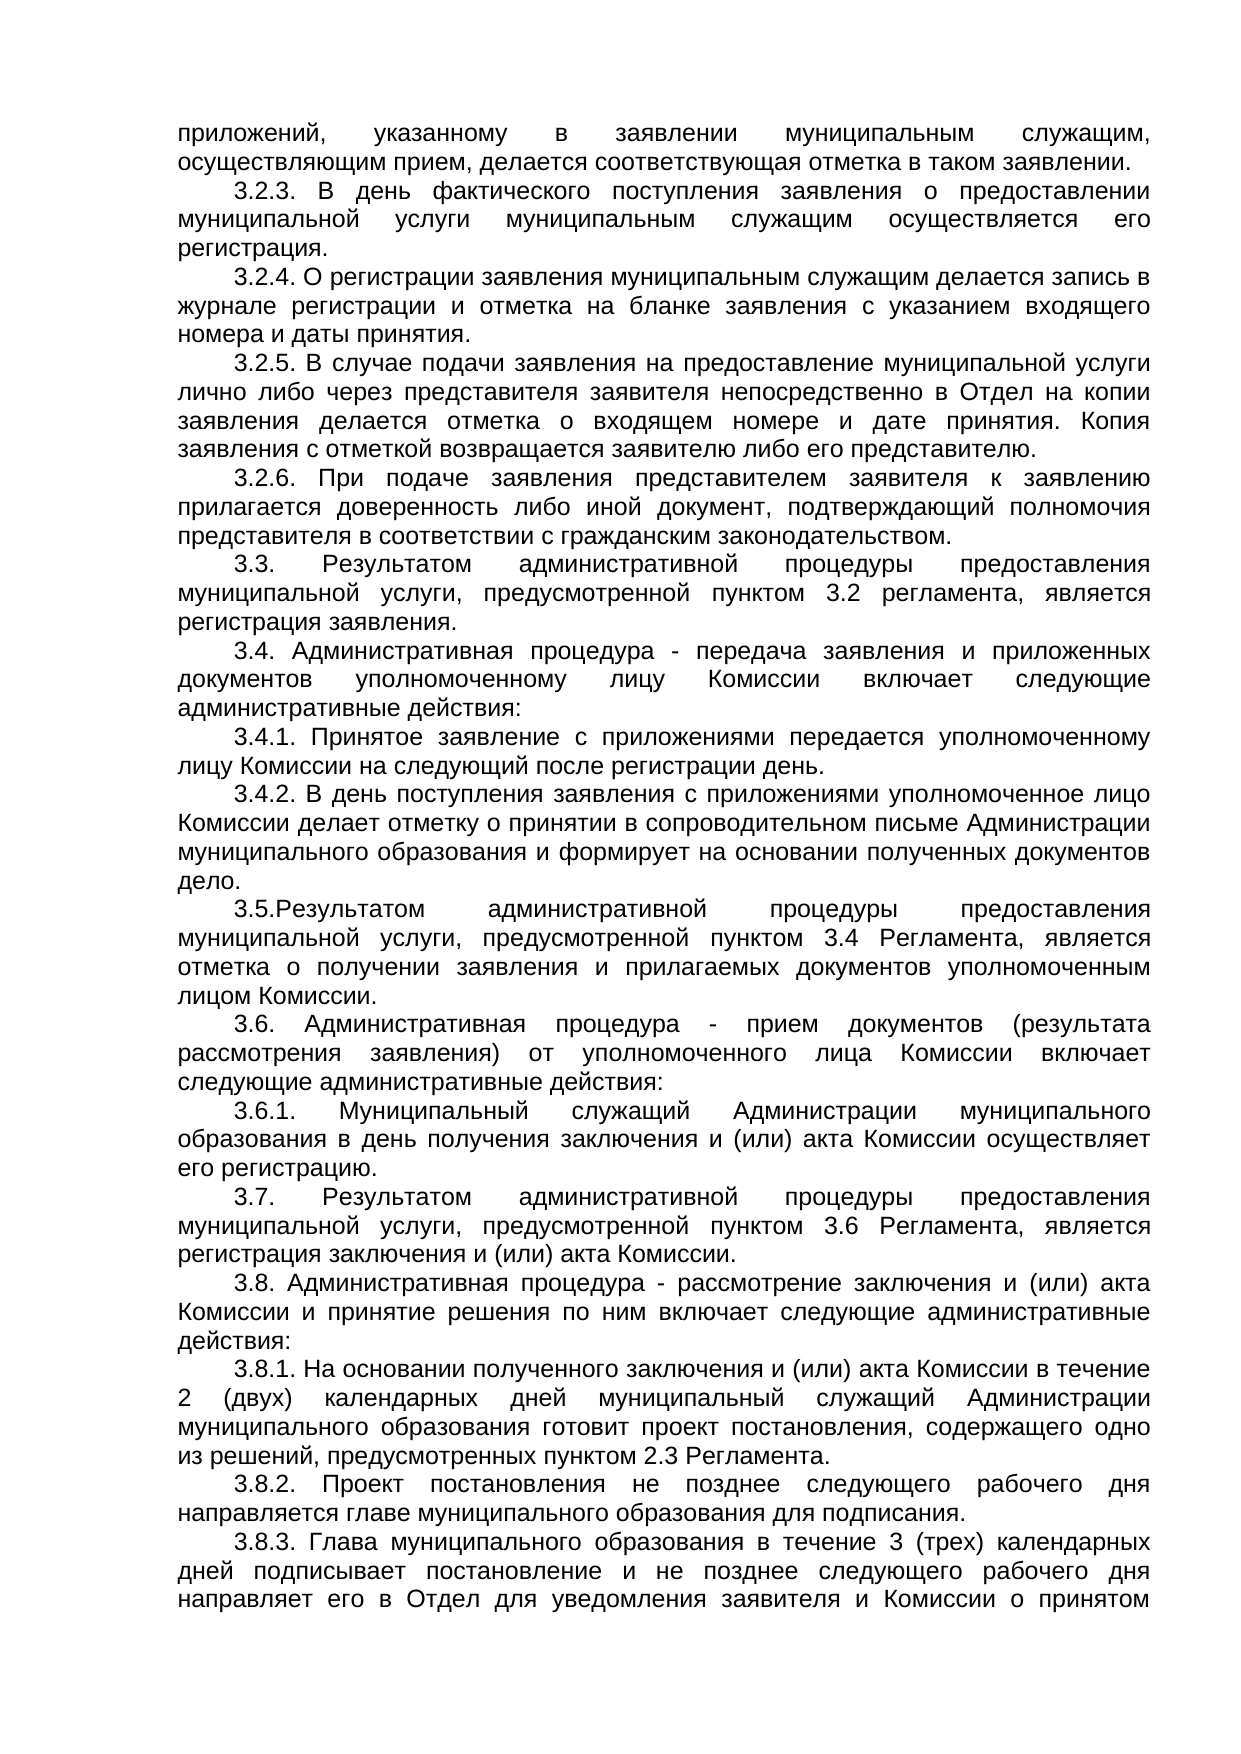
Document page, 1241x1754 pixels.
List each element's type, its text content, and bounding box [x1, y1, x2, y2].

text 3.4.1. Принятое заявление с приложениями передается уполномоченному лицу Комиссии на следующий после регистрации день. [177, 722, 1152, 779]
text 3.8.1. На основании полученного заключения и (или) акта Комиссии в течение 2 (двух) календарных дней муниципальный служащий Администрации муниципального образования готовит проект постановления, содержащего одно из решений, предусмотренных пунктом 2.3 Регламента. [177, 1354, 1152, 1469]
text 3.2.3. В день фактического поступления заявления о предоставлении муниципальной услуги муниципальным служащим осуществляется его регистрация. [177, 176, 1152, 262]
text 3.2.5. В случае подачи заявления на предоставление муниципальной услуги лично либо через представителя заявителя непосредственно в Отдел на копии заявления делается отметка о входящем номере и дате принятия. Копия заявления с отметкой возвращается заявителю либо его представителю. [177, 348, 1152, 463]
text 3.8. Административная процедура - рассмотрение заключения и (или) акта Комиссии и принятие решения по ним включает следующие административные действия: [177, 1268, 1152, 1354]
text 3.4. Административная процедура - передача заявления и приложенных документов уполномоченному лицу Комиссии включает следующие административные действия: [177, 636, 1152, 722]
text 3.8.2. Проект постановления не позднее следующего рабочего дня направляется главе муниципального образования для подписания. [177, 1469, 1152, 1527]
text 3.4.2. В день поступления заявления с приложениями уполномоченное лицо Комиссии делает отметку о принятии в сопроводительном письме Администрации муниципального образования и формирует на основании полученных документов дело. [177, 779, 1152, 894]
text 3.3. Результатом административной процедуры предоставления муниципальной услуги, предусмотренной пунктом 3.2 регламента, является регистрация заявления. [177, 549, 1152, 636]
text 3.6.1. Муниципальный служащий Администрации муниципального образования в день получения заключения и (или) акта Комиссии осуществляет его регистрацию. [177, 1096, 1152, 1182]
text 3.2.4. О регистрации заявления муниципальным служащим делается запись в журнале регистрации и отметка на бланке заявления с указанием входящего номера и даты принятия. [177, 262, 1152, 348]
text 3.6. Административная процедура - прием документов (результата рассмотрения заявления) от уполномоченного лица Комиссии включает следующие административные действия: [177, 1009, 1152, 1096]
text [177, 1527, 1152, 1613]
text 3.7. Результатом административной процедуры предоставления муниципальной услуги, предусмотренной пунктом 3.6 Регламента, является регистрация заключения и (или) акта Комиссии. [177, 1182, 1152, 1268]
text 3.5.Результатом административной процедуры предоставления муниципальной услуги, предусмотренной пунктом 3.4 Регламента, является отметка о получении заявления и прилагаемых документов уполномоченным лицом Комиссии. [177, 894, 1152, 1009]
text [177, 118, 1152, 176]
text 3.2.6. При подаче заявления представителем заявителя к заявлению прилагается доверенность либо иной документ, подтверждающий полномочия представителя в соответствии с гражданским законодательством. [177, 463, 1152, 549]
